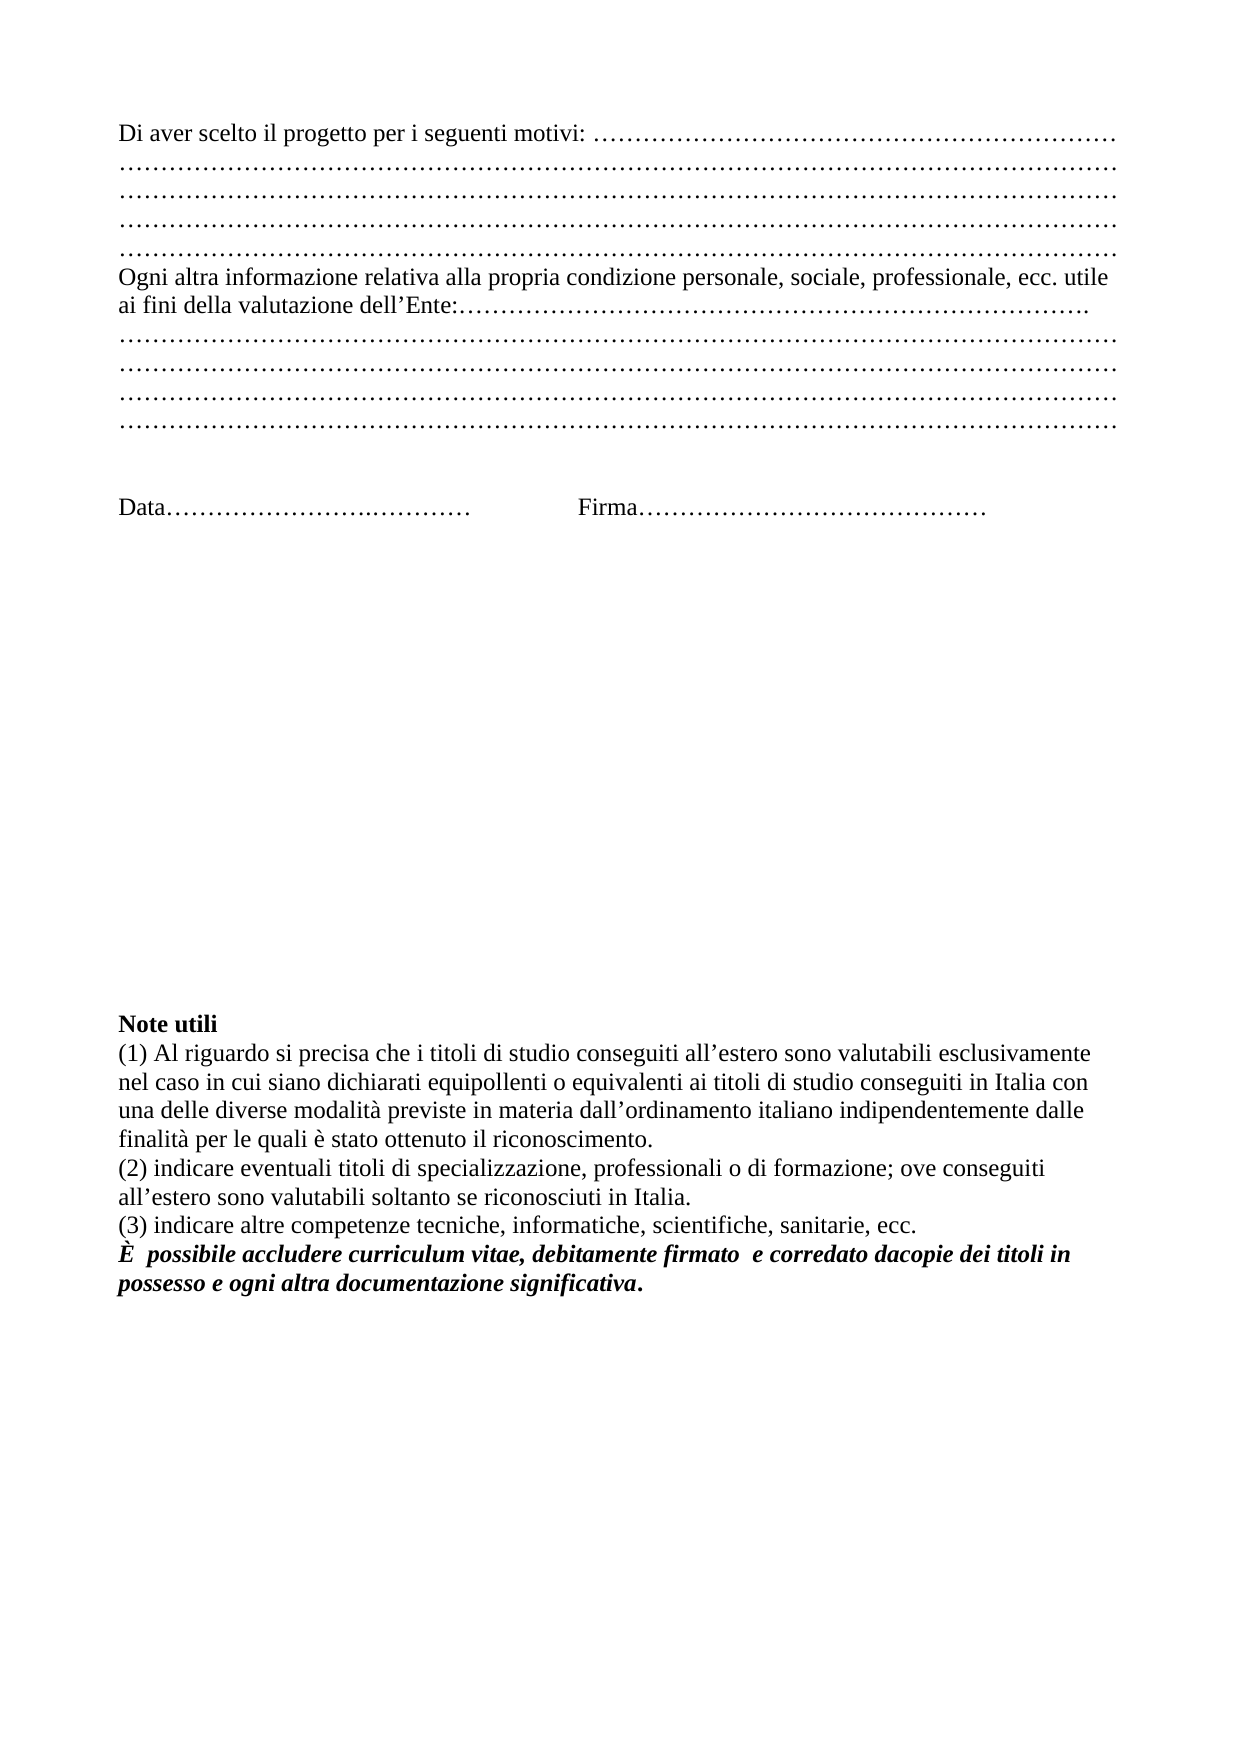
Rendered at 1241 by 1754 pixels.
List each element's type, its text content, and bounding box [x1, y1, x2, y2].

text (1) Al riguardo si precisa che i titoli di studio conseguiti all’estero sono valutabili esclusivamente nel caso in cui siano dichiarati equipollenti o equivalenti ai titoli di studio conseguiti in Italia con una delle diverse modalità previste in materia dall’ordinamento italiano indipendentemente dalle finalità per le quali è stato ottenuto il riconoscimento. [118, 1038, 1122, 1153]
text (2) indicare eventuali titoli di specializzazione, professionali o di formazione; ove conseguiti all’estero sono valutabili soltanto se riconosciuti in Italia. [118, 1153, 1122, 1211]
text Ogni altra informazione relativa alla propria condizione personale, sociale, professionale, ecc. utile ai fini della valutazione dell’Ente:…………………………………………………………………. [118, 262, 1122, 319]
text È possibile accludere curriculum vitae, debitamente firmato e corredato dacopie dei titoli in possesso e ogni altra documentazione significativa. [118, 1239, 1122, 1297]
text Data…………………….………… Firma…………………………………… [118, 492, 1122, 521]
text Note utili [118, 1009, 1122, 1038]
text ………………………………………………………………………………………………………………………………………………………………………………………………………………………………………………………………………………………………………………………………………………………………………………………………………………………………………… [118, 319, 1122, 434]
text (3) indicare altre competenze tecniche, informatiche, scientifiche, sanitarie, ecc. [118, 1211, 1122, 1239]
text Di aver scelto il progetto per i seguenti motivi: ……………………………………………………… ………………………………………………………………………………………………………………………………………………………………………………………………………………………………………………………………………………………………………………………………………………………………………………………………………………………………………… [118, 118, 1122, 262]
